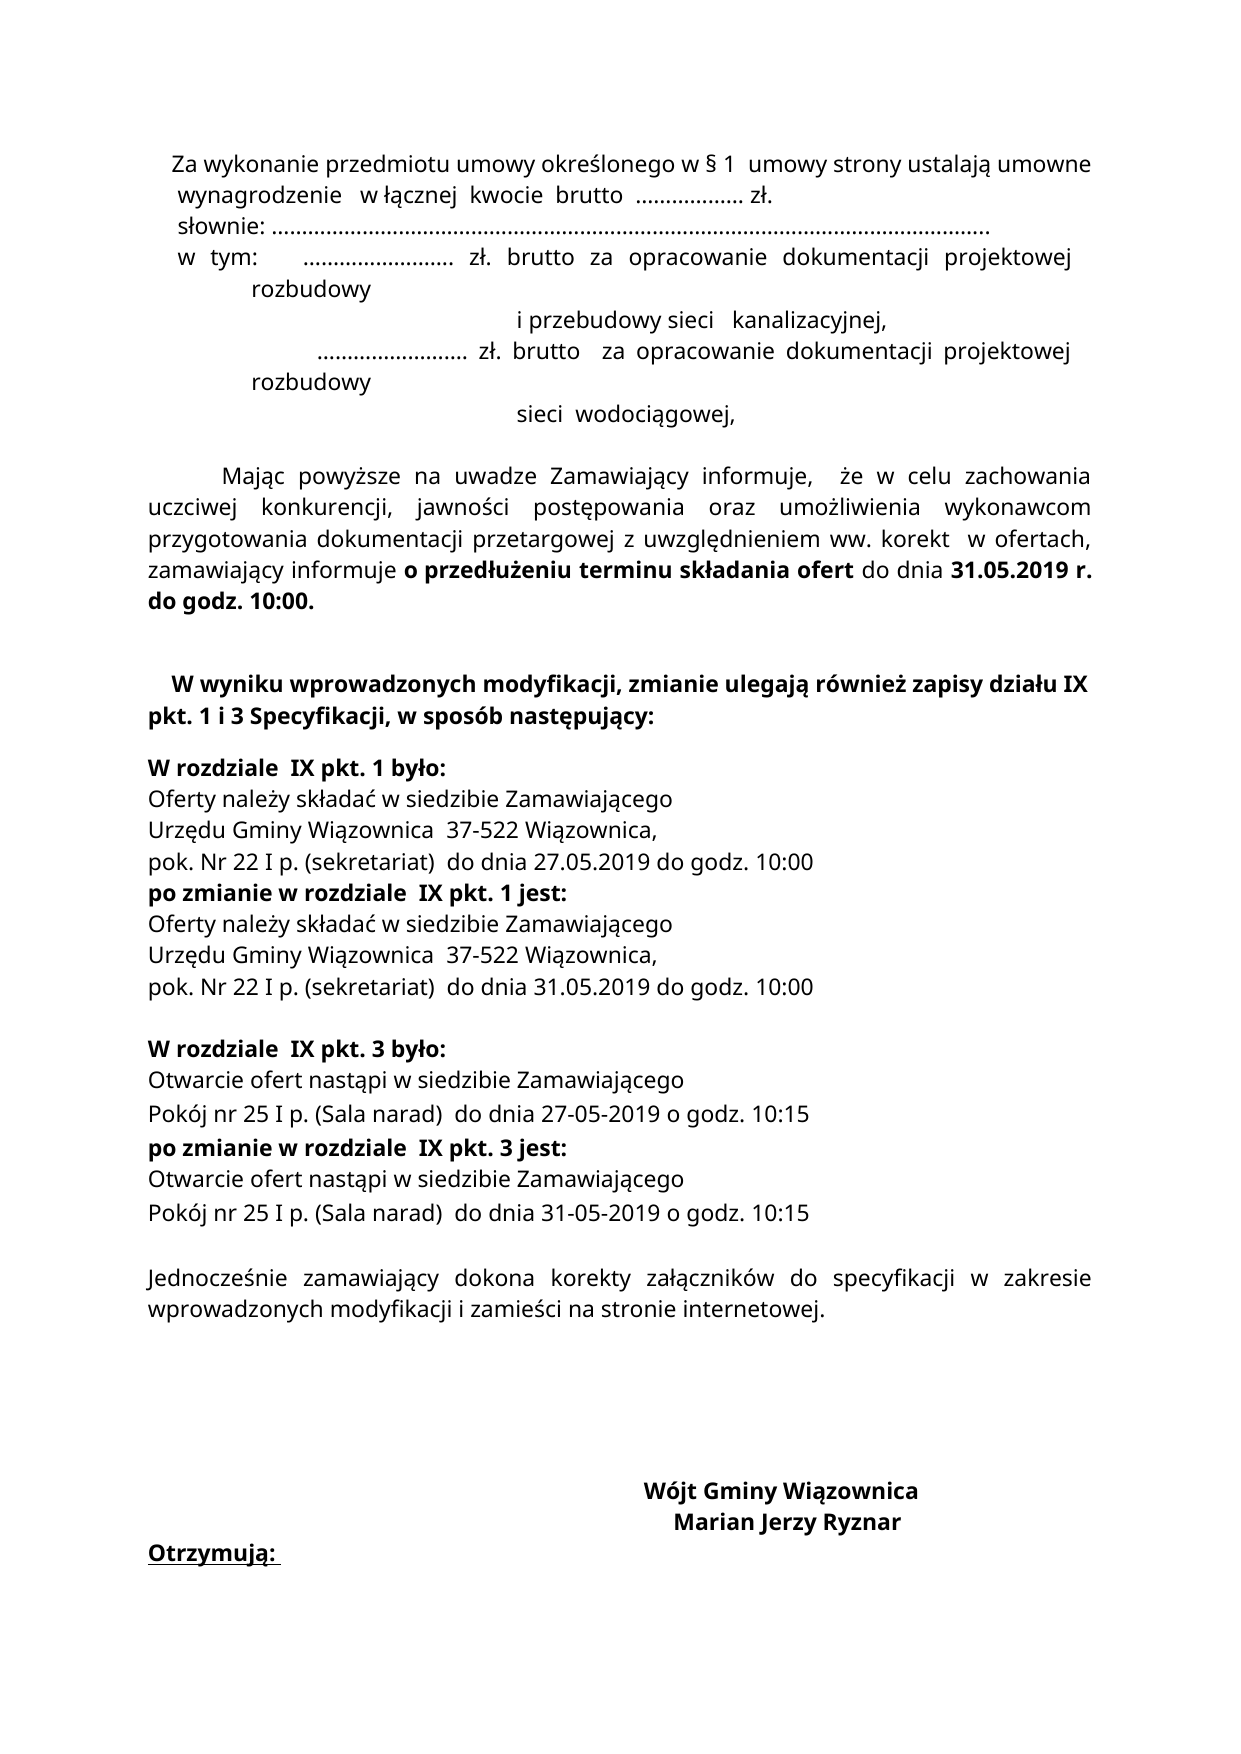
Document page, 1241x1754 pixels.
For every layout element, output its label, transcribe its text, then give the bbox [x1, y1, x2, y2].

text sieci wodociągowej, [177, 398, 1072, 429]
text w tym: ……………………. zł. brutto za opracowanie dokumentacji projektowej rozbudowy [177, 241, 1072, 304]
text Pokój nr 25 I p. (Sala narad) do dnia 31-05-2019 o godz. 10:15 [148, 1197, 1093, 1228]
list Mając powyższe na uwadze Zamawiający informuje, że w celu zachowania uczciwej konkurencji, jawności postępowania oraz umożliwienia wykonawcom przygotowania dokumentacji przetargowej z uwzględnieniem ww. korekt w ofertach, zamawiający informuje o przedłużeniu terminu składania ofert do dnia 31.05.2019 r. do godz. 10:00. [148, 460, 1093, 616]
text Pokój nr 25 I p. (Sala narad) do dnia 27-05-2019 o godz. 10:15 [148, 1098, 1093, 1129]
text po zmianie w rozdziale IX pkt. 3 jest: [148, 1132, 1093, 1163]
text i przebudowy sieci kanalizacyjnej, [177, 304, 1072, 335]
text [148, 148, 1093, 210]
text Urzędu Gminy Wiązownica 37-522 Wiązownica, [148, 814, 1093, 846]
text Marian Jerzy Ryznar [516, 1506, 1093, 1537]
text Otwarcie ofert nastąpi w siedzibie Zamawiającego [148, 1064, 1093, 1096]
text Urzędu Gminy Wiązownica 37-522 Wiązownica, [148, 939, 1093, 971]
text W rozdziale IX pkt. 3 było: [148, 1033, 1093, 1064]
text Oferty należy składać w siedzibie Zamawiającego [148, 783, 1093, 814]
text Jednocześnie zamawiający dokona korekty załączników do specyfikacji w zakresie wprowadzonych modyfikacji i zamieści na stronie internetowej. [148, 1262, 1093, 1324]
text pok. Nr 22 I p. (sekretariat) do dnia 27.05.2019 do godz. 10:00 [148, 846, 1093, 877]
text W rozdziale IX pkt. 1 było: [148, 752, 1093, 783]
text Otwarcie ofert nastąpi w siedzibie Zamawiającego [148, 1163, 1093, 1194]
text Oferty należy składać w siedzibie Zamawiającego [148, 908, 1093, 939]
text po zmianie w rozdziale IX pkt. 1 jest: [148, 877, 1093, 908]
text Wójt Gminy Wiązownica [516, 1475, 1093, 1506]
text pok. Nr 22 I p. (sekretariat) do dnia 31.05.2019 do godz. 10:00 [148, 971, 1093, 1002]
text W wyniku wprowadzonych modyfikacji, zmianie ulegają również zapisy działu IX pkt. 1 i 3 Specyfikacji, w sposób następujący: [148, 668, 1093, 731]
text ……………………. zł. brutto za opracowanie dokumentacji projektowej rozbudowy [177, 335, 1072, 398]
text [148, 210, 1072, 241]
text Otrzymują: [148, 1537, 1167, 1568]
